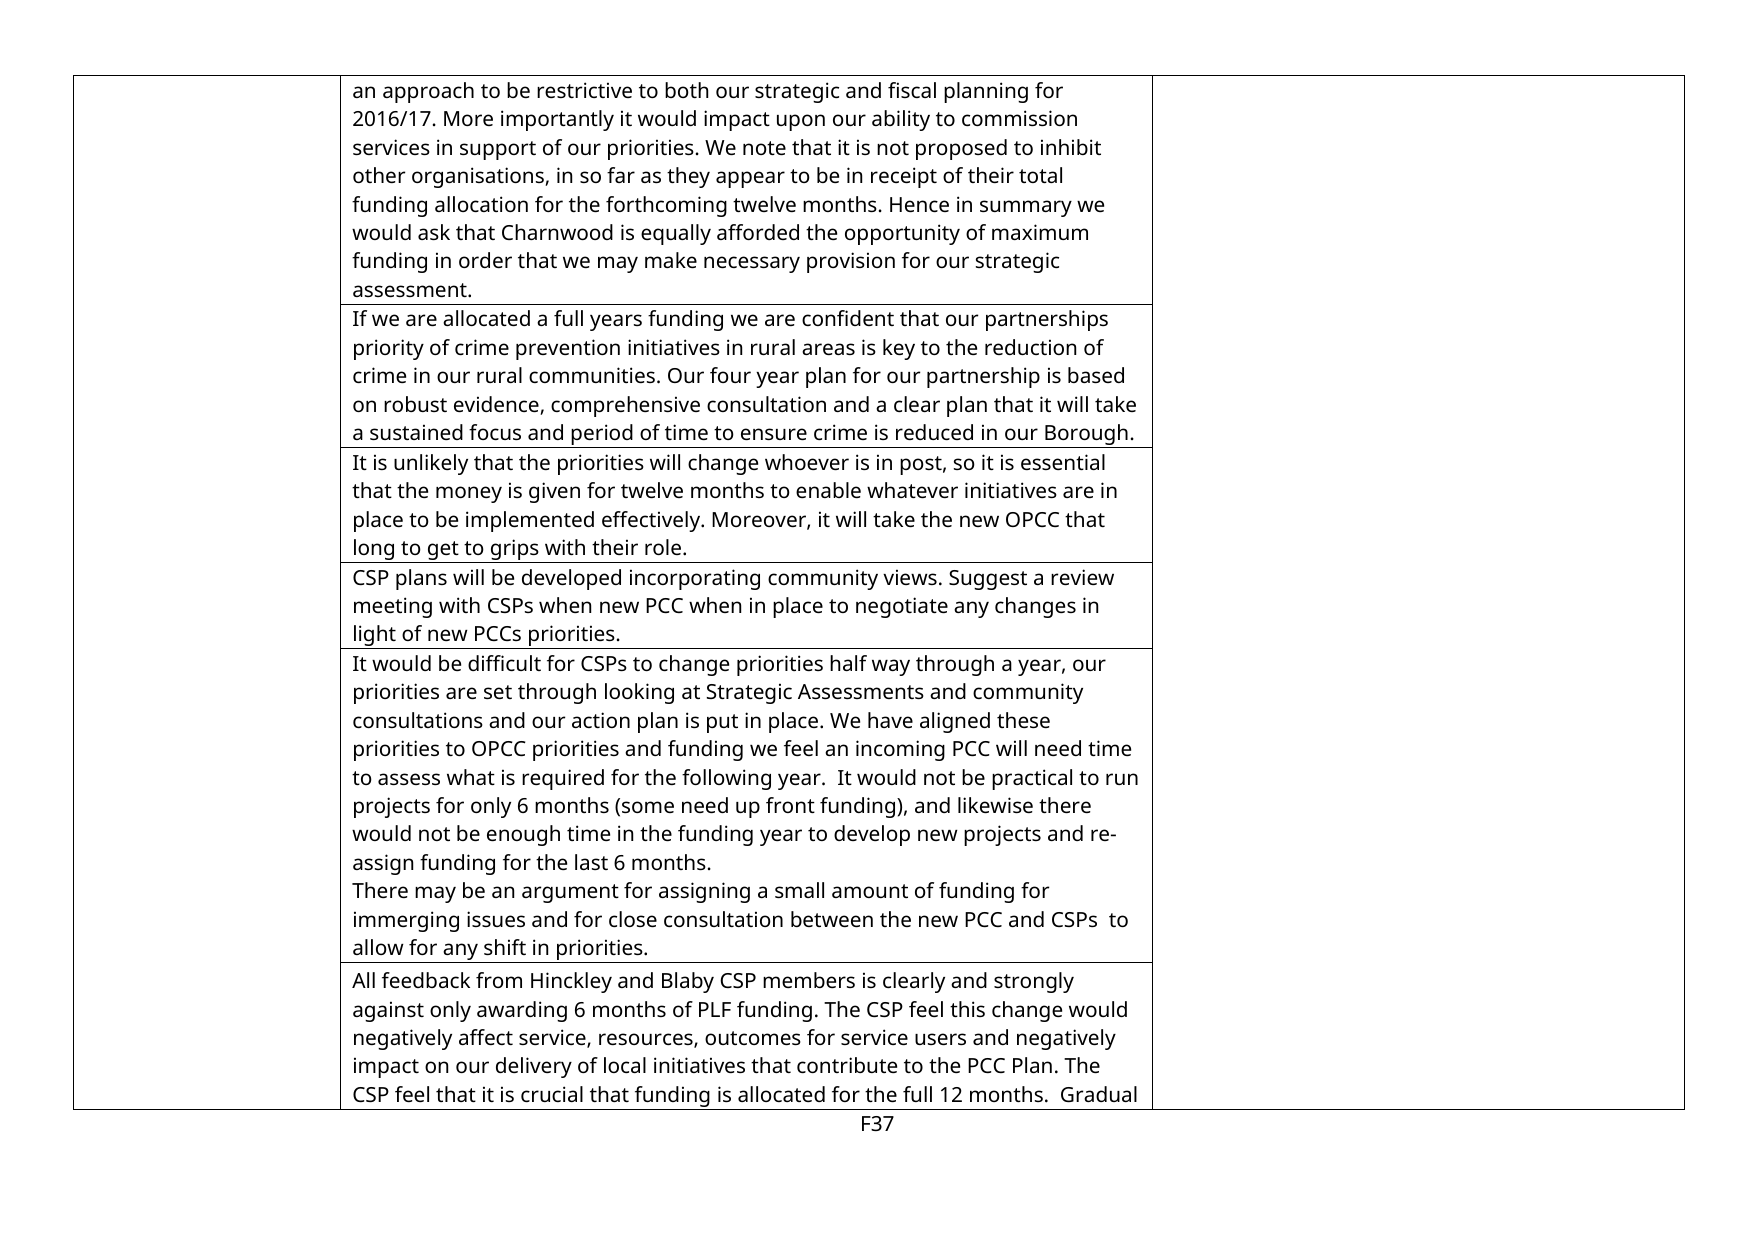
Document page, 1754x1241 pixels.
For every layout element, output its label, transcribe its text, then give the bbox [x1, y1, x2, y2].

table_cell CSP plans will be developed incorporating community views. Suggest a review meeting with CSPs when new PCC when in place to negotiate any changes in light of new PCCs priorities. [341, 563, 1152, 648]
table_cell If we are allocated a full years funding we are confident that our partnerships priority of crime prevention initiatives in rural areas is key to the reduction of crime in our rural communities. Our four year plan for our partnership is based on robust evidence, comprehensive consultation and a clear plan that it will take a sustained focus and period of time to ensure crime is reduced in our Borough. [341, 305, 1152, 447]
table_cell It is unlikely that the priorities will change whoever is in post, so it is essential that the money is given for twelve months to enable whatever initiatives are in place to be implemented effectively. Moreover, it will take the new OPCC that long to get to grips with their role. [341, 448, 1152, 562]
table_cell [341, 76, 1152, 303]
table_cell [341, 963, 1152, 1108]
table_cell It would be difficult for CSPs to change priorities half way through a year, our priorities are set through looking at Strategic Assessments and community consultations and our action plan is put in place. We have aligned these priorities to OPCC priorities and funding we feel an incoming PCC will need time to assess what is required for the following year. It would not be practical to run projects for only 6 months (some need up front funding), and likewise there would not be enough time in the funding year to develop new projects and re-assign funding for the last 6 months. There may be an argument for assigning a small amount of funding for immerging issues and for close consultation between the new PCC and CSPs to allow for any shift in priorities. [341, 649, 1152, 962]
